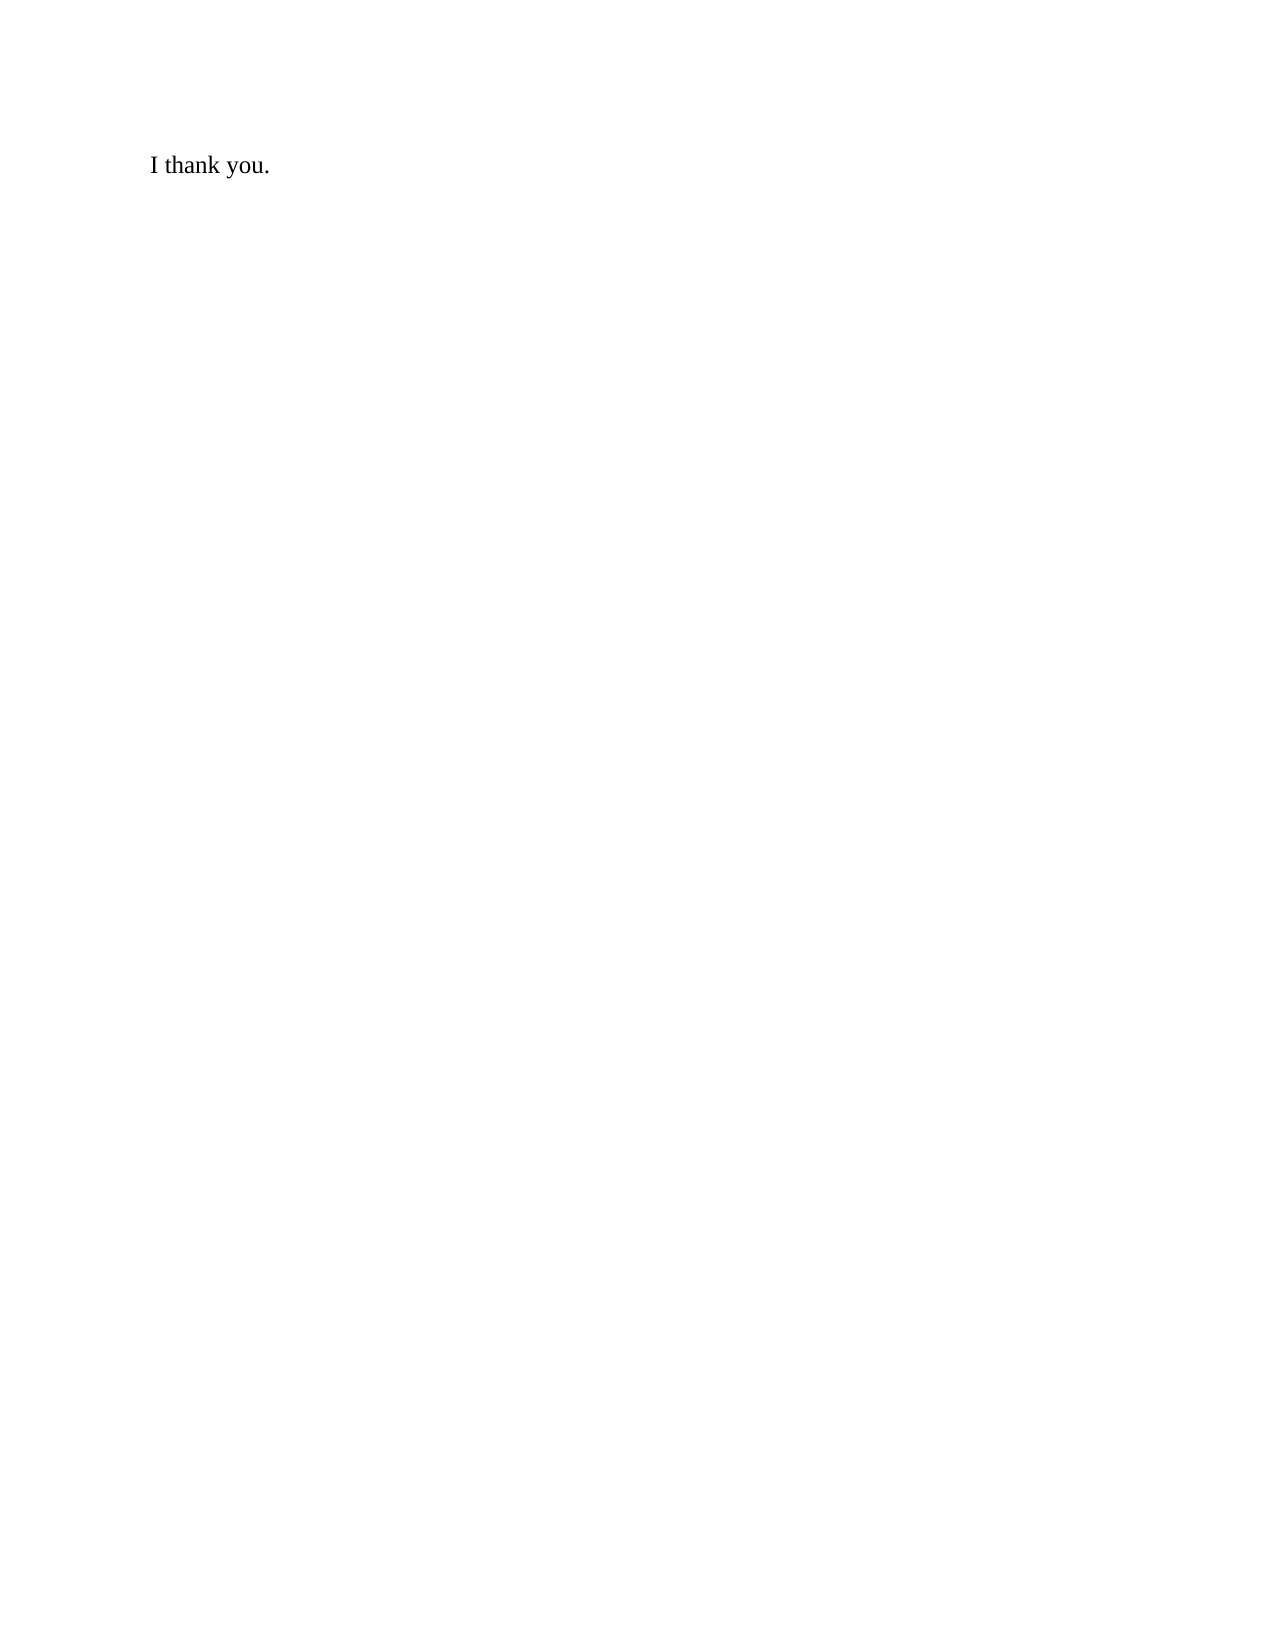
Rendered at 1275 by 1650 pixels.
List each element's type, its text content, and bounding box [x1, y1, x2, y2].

text I thank you. [150, 150, 1125, 179]
